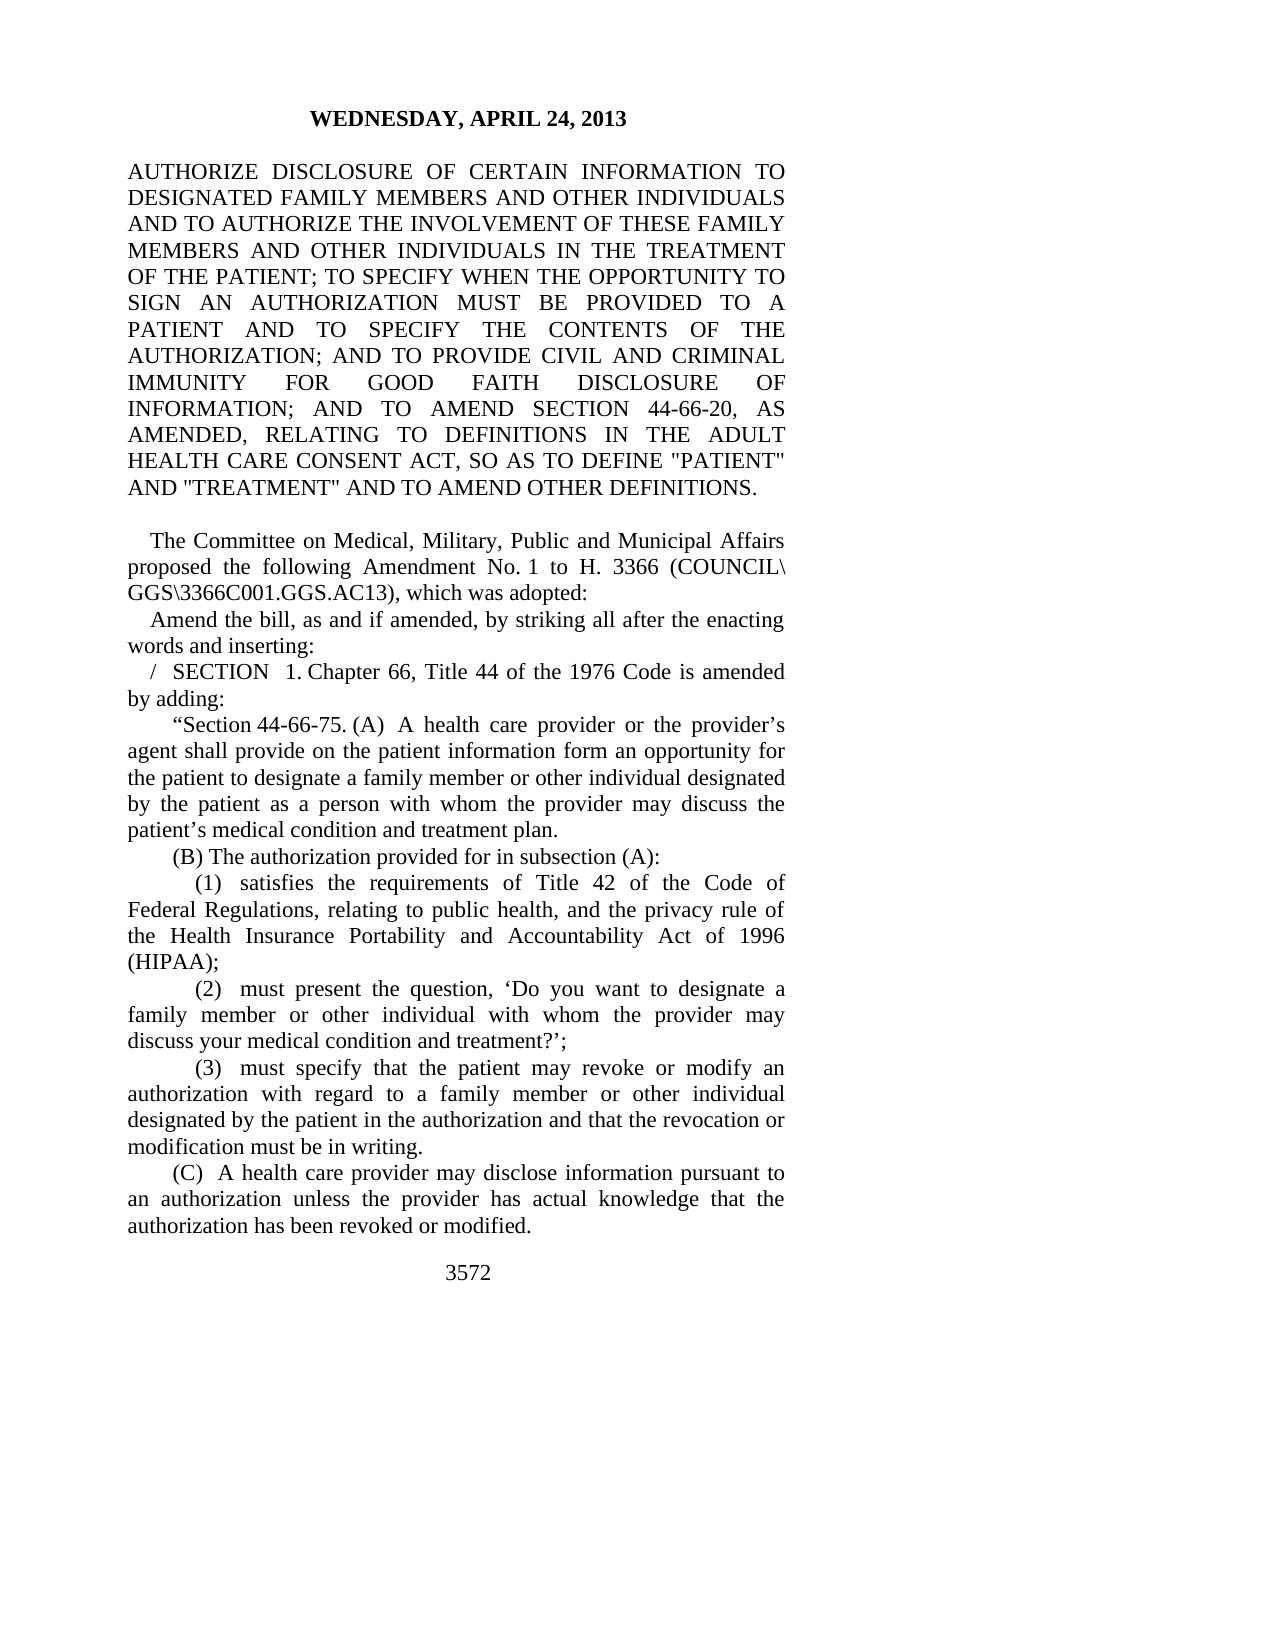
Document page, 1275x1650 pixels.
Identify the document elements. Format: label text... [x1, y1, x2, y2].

text (2) must present the question, ‘Do you want to designate a family member or other individual with whom the provider may discuss your medical condition and treatment?’; [127, 975, 786, 1054]
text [127, 158, 786, 500]
text “Section 44-66-75. (A) A health care provider or the provider’s agent shall provide on the patient information form an opportunity for the patient to designate a family member or other individual designated by the patient as a person with whom the provider may discuss the patient’s medical condition and treatment plan. [127, 711, 786, 843]
text The Committee on Medical, Military, Public and Municipal Affairs proposed the following Amendment No. 1 to H. 3366 (COUNCIL\GGS\3366C001.GGS.AC13), which was adopted: [127, 527, 786, 606]
text Amend the bill, as and if amended, by striking all after the enacting words and inserting: [127, 606, 786, 658]
text / SECTION 1. Chapter 66, Title 44 of the 1976 Code is amended by adding: [127, 658, 786, 711]
text (3) must specify that the patient may revoke or modify an authorization with regard to a family member or other individual designated by the patient in the authorization and that the revocation or modification must be in writing. [127, 1054, 786, 1159]
text (B) The authorization provided for in subsection (A): [127, 843, 786, 869]
text (C) A health care provider may disclose information pursuant to an authorization unless the provider has actual knowledge that the authorization has been revoked or modified. [127, 1159, 786, 1238]
text (1) satisfies the requirements of Title 42 of the Code of Federal Regulations, relating to public health, and the privacy rule of the Health Insurance Portability and Accountability Act of 1996 (HIPAA); [127, 869, 786, 975]
